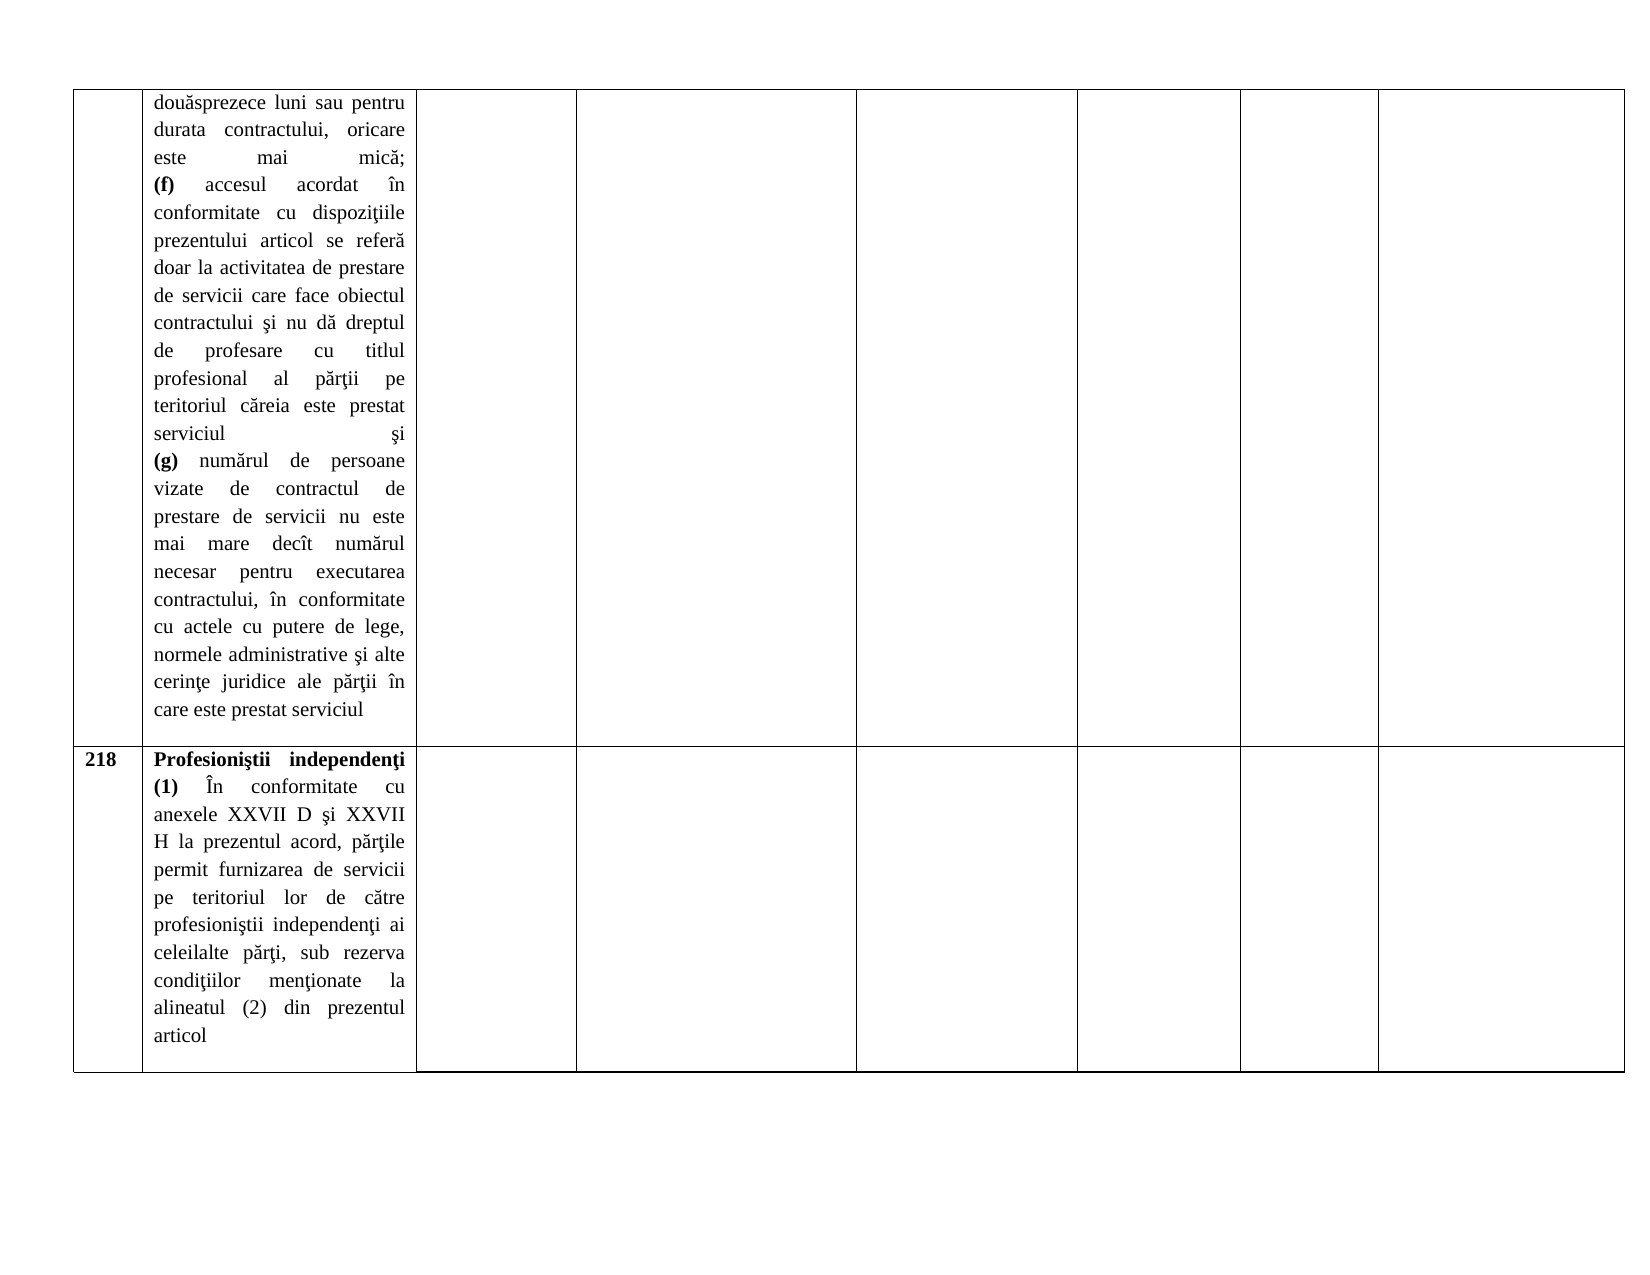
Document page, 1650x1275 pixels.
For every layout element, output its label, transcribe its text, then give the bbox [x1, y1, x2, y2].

table_cell [577, 747, 856, 1071]
table_cell [74, 90, 142, 746]
table_cell [1078, 90, 1240, 746]
table_cell [417, 747, 576, 1071]
table_cell [857, 747, 1077, 1071]
table_cell 218 [74, 747, 142, 1071]
table_cell [1078, 747, 1240, 1071]
table_cell [417, 90, 576, 746]
table_cell [1379, 747, 1624, 1071]
table_cell [1241, 747, 1378, 1071]
table_cell [577, 90, 856, 746]
table_cell [857, 90, 1077, 746]
table_cell Profesioniştii independenţi (1) În conformitate cu anexele XXVII D şi XXVII H la prezentul acord, părţile permit furnizarea de servicii pe teritoriul lor de către profesioniştii independenţi ai celeilalte părţi, sub rezerva condiţiilor menţionate la alineatul (2) din prezentul articol [143, 747, 416, 1071]
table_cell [143, 90, 416, 746]
table_cell [1241, 90, 1378, 746]
table_cell [1379, 90, 1624, 746]
